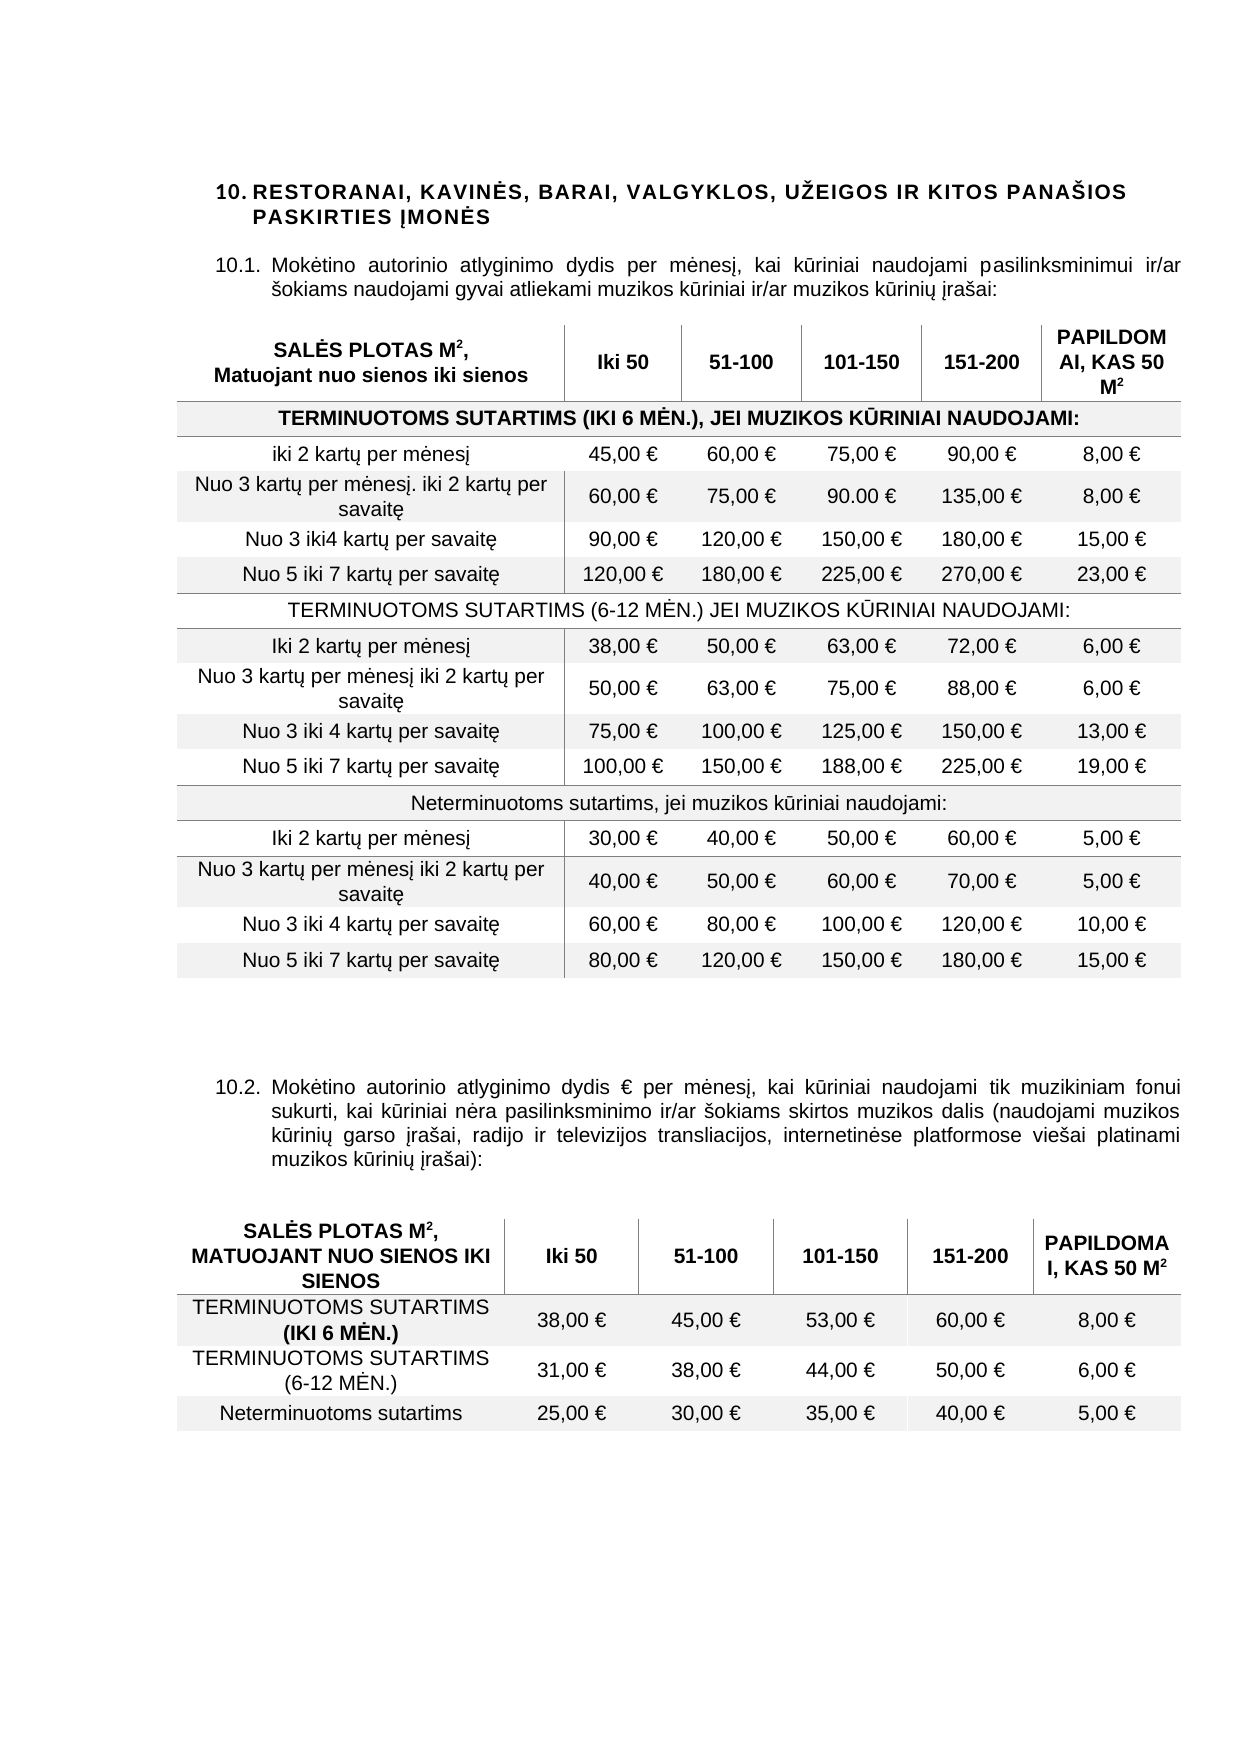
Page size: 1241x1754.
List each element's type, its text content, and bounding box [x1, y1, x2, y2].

table_cell Nuo 5 iki 7 kartų per savaitę [177, 557, 564, 593]
table_cell 225,00 € [922, 749, 1042, 785]
table_cell 38,00 € [504, 1295, 639, 1346]
table_cell 125,00 € [801, 714, 922, 749]
table_cell 225,00 € [801, 557, 922, 593]
table_cell 8,00 € [1042, 437, 1181, 471]
table_cell 23,00 € [1042, 557, 1181, 593]
table_cell 15,00 € [1042, 522, 1181, 557]
table_cell Iki 2 kartų per mėnesį [177, 629, 564, 663]
table_cell 90,00 € [922, 437, 1042, 471]
table_cell 50,00 € [908, 1346, 1033, 1396]
table_cell 63,00 € [681, 664, 801, 714]
table_cell 150,00 € [922, 714, 1042, 749]
table_header 101-150 [802, 325, 921, 401]
table_cell 6,00 € [1042, 664, 1181, 714]
table_cell Terminuotoms sutartims (6-12 mėn.) jei muzikos kūriniai naudojami: [177, 594, 1181, 628]
table_cell 70,00 € [922, 857, 1042, 907]
table_cell Nuo 5 iki 7 kartų per savaitę [177, 943, 564, 978]
table_header 51-100 [682, 325, 801, 401]
table_cell Nuo 5 iki 7 kartų per savaitę [177, 749, 564, 785]
table_cell 60,00 € [922, 821, 1042, 856]
table_cell 19,00 € [1042, 749, 1181, 785]
table_cell Nuo 3 kartų per mėnesį. iki 2 kartų per savaitę [177, 471, 564, 522]
table_cell 60,00 € [801, 857, 922, 907]
table_header Iki 50 [505, 1219, 638, 1294]
table_cell 60,00 € [908, 1295, 1033, 1346]
table_cell Terminuotoms sutartims (iki 6 mėn.), jei muzikos kūriniai naudojami: [177, 402, 1181, 436]
table_cell Terminuotoms sutartims (6-12 mėn.) [177, 1346, 504, 1396]
table_cell 5,00 € [1042, 821, 1181, 856]
table_cell iki 2 kartų per mėnesį [177, 437, 565, 471]
table_header Iki 50 [565, 325, 681, 401]
table_cell 10,00 € [1042, 907, 1181, 942]
table_cell 120,00 € [565, 557, 681, 593]
table_cell 150,00 € [801, 522, 922, 557]
table_cell 270,00 € [922, 557, 1042, 593]
table_cell 150,00 € [681, 749, 801, 785]
table_cell 75,00 € [565, 714, 681, 749]
table_cell 120,00 € [922, 907, 1042, 942]
table_cell 15,00 € [1042, 943, 1181, 978]
table_cell Neterminuotoms sutartims [177, 1396, 504, 1431]
table_cell 30,00 € [565, 821, 681, 856]
table_cell 53,00 € [773, 1295, 907, 1346]
table_cell 5,00 € [1033, 1396, 1181, 1431]
table_cell 38,00 € [565, 629, 681, 663]
table_cell Terminuotoms sutartims (iki 6 mėn.) [177, 1295, 504, 1346]
table_cell 8,00 € [1033, 1295, 1181, 1346]
table_header 151-200 [908, 1219, 1033, 1294]
table_cell 90.00 € [801, 471, 922, 522]
table_cell 44,00 € [773, 1346, 907, 1396]
table_cell 150,00 € [801, 943, 922, 978]
table_cell 30,00 € [639, 1396, 773, 1431]
table_cell 50,00 € [801, 821, 922, 856]
table_header Papildomai, kas 50 m2 [1042, 325, 1181, 401]
table_header Salės plotas m2, Matuojant nuo sienos iki sienos [177, 325, 564, 401]
table_cell 6,00 € [1033, 1346, 1181, 1396]
table_cell 88,00 € [922, 664, 1042, 714]
table_cell 6,00 € [1042, 629, 1181, 663]
table_header 101-150 [774, 1219, 907, 1294]
table_cell 63,00 € [801, 629, 922, 663]
table_cell 120,00 € [681, 522, 801, 557]
table_cell 75,00 € [681, 471, 801, 522]
table_cell 25,00 € [504, 1396, 639, 1431]
table_cell 5,00 € [1042, 857, 1181, 907]
table_cell 31,00 € [504, 1346, 639, 1396]
table_cell 72,00 € [922, 629, 1042, 663]
table_cell 180,00 € [681, 557, 801, 593]
table_cell 80,00 € [565, 943, 681, 978]
table_cell 8,00 € [1042, 471, 1181, 522]
table_cell Iki 2 kartų per mėnesį [177, 821, 564, 856]
table_header 51-100 [639, 1219, 773, 1294]
table_cell 100,00 € [801, 907, 922, 942]
table_cell 135,00 € [922, 471, 1042, 522]
table_cell 50,00 € [565, 664, 681, 714]
table_cell 180,00 € [922, 943, 1042, 978]
table_cell 40,00 € [565, 857, 681, 907]
table_cell 45,00 € [639, 1295, 773, 1346]
table_cell 60,00 € [681, 437, 801, 471]
table_cell 75,00 € [801, 664, 922, 714]
table_cell 60,00 € [565, 471, 681, 522]
table_cell 40,00 € [908, 1396, 1033, 1431]
table_cell Nuo 3 kartų per mėnesį iki 2 kartų per savaitę [177, 664, 564, 714]
table_cell Nuo 3 kartų per mėnesį iki 2 kartų per savaitę [177, 857, 564, 907]
table_cell 80,00 € [681, 907, 801, 942]
table_cell 35,00 € [773, 1396, 907, 1431]
table_cell 40,00 € [681, 821, 801, 856]
table_cell 100,00 € [681, 714, 801, 749]
table_cell 120,00 € [681, 943, 801, 978]
table_cell 100,00 € [565, 749, 681, 785]
table_cell 180,00 € [922, 522, 1042, 557]
table_cell Nuo 3 iki4 kartų per savaitę [177, 522, 564, 557]
table_cell 50,00 € [681, 857, 801, 907]
table_header Papildomai, kas 50 m2 [1034, 1219, 1181, 1294]
table_cell 13,00 € [1042, 714, 1181, 749]
table_cell Nuo 3 iki 4 kartų per savaitę [177, 714, 564, 749]
list Mokėtino autorinio atlyginimo dydis € per mėnesį, kai kūriniai naudojami tik muzikiniam fonui sukurti, kai kūriniai nėra pasilinksminimo ir/ar šokiams skirtos muzikos dalis (naudojami muzikos kūrinių garso įrašai, radijo ir televizijos transliacijos, internetinėse platformose viešai platinami muzikos kūrinių įrašai): [215, 1074, 1181, 1170]
list Mokėtino autorinio atlyginimo dydis per mėnesį, kai kūriniai naudojami pasilinksminimui ir/ar šokiams naudojami gyvai atliekami muzikos kūriniai ir/ar muzikos kūrinių įrašai: [215, 253, 1181, 301]
table_cell Neterminuotoms sutartims, jei muzikos kūriniai naudojami: [177, 786, 1181, 820]
table_cell 188,00 € [801, 749, 922, 785]
table_cell 90,00 € [565, 522, 681, 557]
table_cell 60,00 € [565, 907, 681, 942]
table_cell 38,00 € [639, 1346, 773, 1396]
table_header Salės plotas m2, matuojant nuo sienos iki sienos [177, 1219, 504, 1294]
table_cell 75,00 € [801, 437, 922, 471]
subtitle RESTORANAI, KAVINĖS, BARAI, VALGYKLOS, UŽEIGOS IR KITOS PANAŠIOS PASKIRTIES ĮMONĖS [215, 177, 1181, 229]
table_header 151-200 [922, 325, 1041, 401]
table_cell 45,00 € [565, 437, 681, 471]
table_cell Nuo 3 iki 4 kartų per savaitę [177, 907, 564, 942]
table_cell 50,00 € [681, 629, 801, 663]
